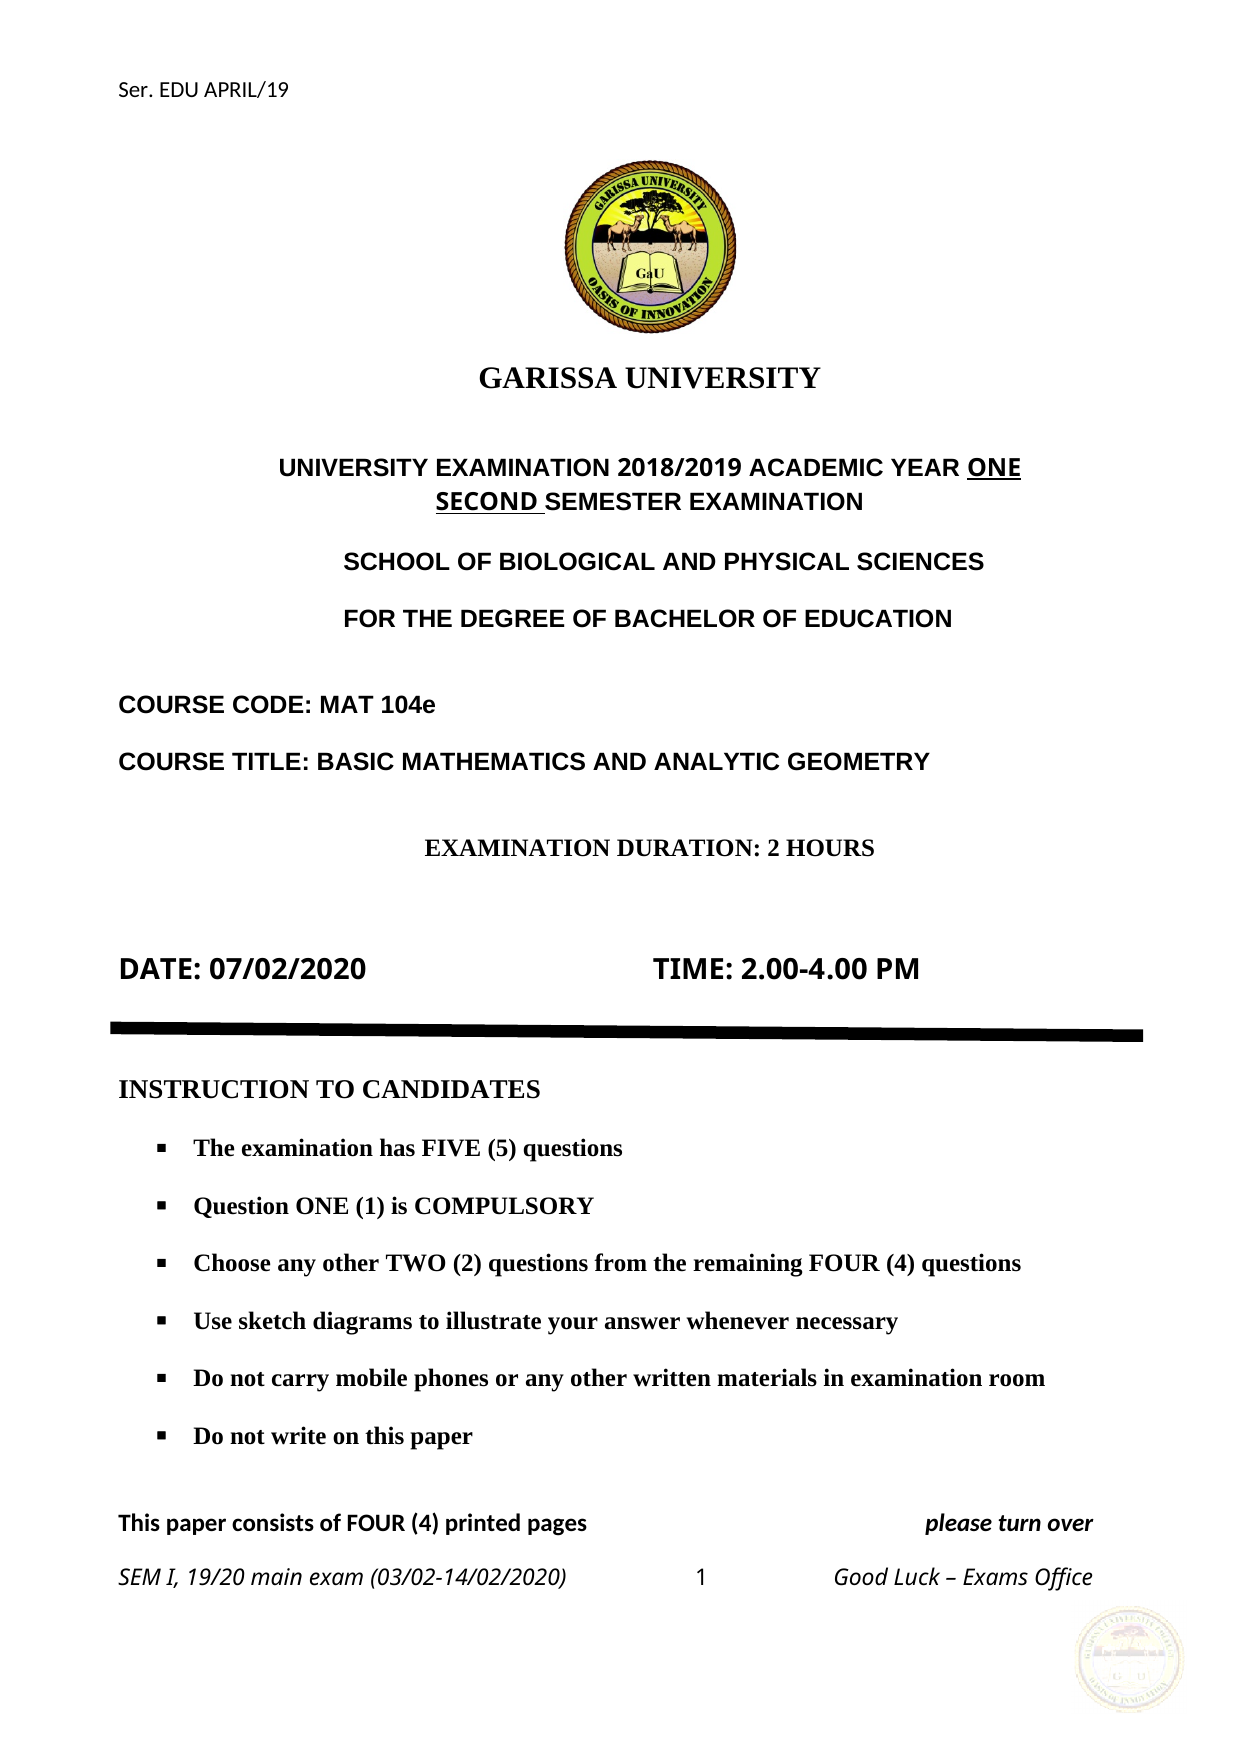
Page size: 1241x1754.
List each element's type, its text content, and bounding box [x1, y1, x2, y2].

text GARISSA UNIVERSITY [118, 359, 1181, 395]
list Question ONE (1) is COMPULSORY [156, 1191, 1181, 1220]
text FOR THE DEGREE OF BACHELOR OF EDUCATION [268, 604, 1181, 633]
text This paper consists of FOUR (4) printed pages please turn over [118, 1507, 1181, 1538]
list Do not write on this paper [156, 1421, 1181, 1450]
list Use sketch diagrams to illustrate your answer whenever necessary [156, 1306, 1181, 1335]
list Choose any other TWO (2) questions from the remaining FOUR (4) questions [156, 1248, 1181, 1277]
text SECOND SEMESTER EXAMINATION [118, 484, 1181, 518]
text DATE: 07/02/2020 TIME: 2.00-4.00 PM [118, 948, 1181, 988]
text SCHOOL OF BIOLOGICAL AND PHYSICAL SCIENCES [268, 547, 1181, 575]
text COURSE TITLE: BASIC MATHEMATICS AND ANALYTIC GEOMETRY [118, 747, 1181, 776]
text EXAMINATION DURATION: 2 HOURS [118, 833, 1181, 862]
picture [563, 159, 737, 334]
text UNIVERSITY EXAMINATION 2018/2019 ACADEMIC YEAR ONE [118, 450, 1181, 484]
text COURSE CODE: MAT 104e [118, 690, 1181, 719]
text INSTRUCTION TO CANDIDATES [118, 1073, 1181, 1105]
list Do not carry mobile phones or any other written materials in examination room [156, 1363, 1181, 1392]
list The examination has FIVE (5) questions [156, 1133, 1181, 1162]
